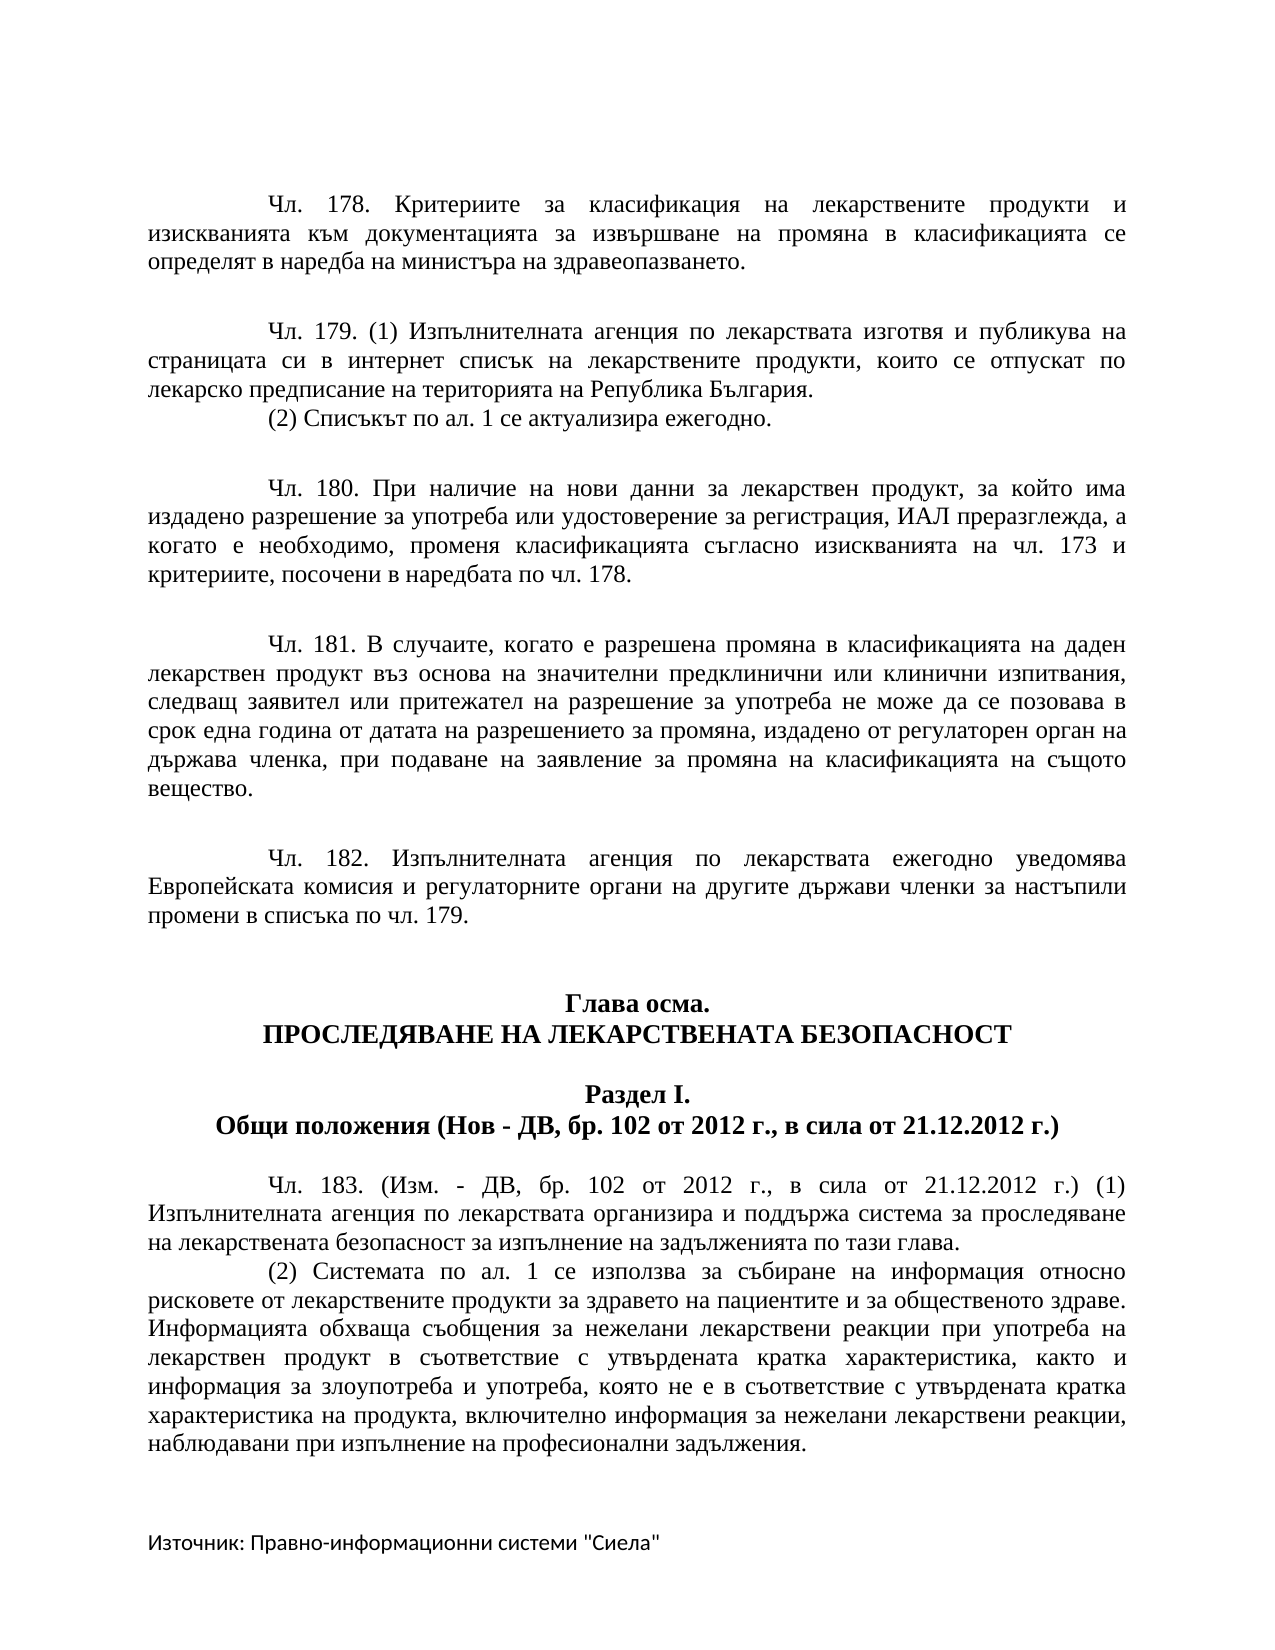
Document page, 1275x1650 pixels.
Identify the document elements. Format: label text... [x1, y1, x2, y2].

text (2) Системата по ал. 1 се използва за събиране на информация относно рисковете от лекарствените продукти за здравето на пациентите и за общественото здраве. Информацията обхваща съобщения за нежелани лекарствени реакции при употреба на лекарствен продукт в съответствие с утвърдената кратка характеристика, както и информация за злоупотреба и употреба, която не е в съответствие с утвърдената кратка характеристика на продукта, включително информация за нежелани лекарствени реакции, наблюдавани при изпълнение на професионални задължения. [148, 1256, 1127, 1457]
text Чл. 179. (1) Изпълнителната агенция по лекарствата изготвя и публикува на страницата си в интернет списък на лекарствените продукти, които се отпускат по лекарско предписание на територията на Република България. [148, 316, 1127, 403]
text Раздел I. Общи положения (Нов - ДВ, бр. 102 от 2012 г., в сила от 21.12.2012 г.) [148, 1078, 1127, 1141]
text Чл. 181. В случаите, когато е разрешена промяна в класификацията на даден лекарствен продукт въз основа на значителни предклинични или клинични изпитвания, следващ заявител или притежател на разрешение за употреба не може да се позовава в срок една година от датата на разрешението за промяна, издадено от регулаторен орган на държава членка, при подаване на заявление за промяна на класификацията на същото вещество. [148, 629, 1127, 801]
text Чл. 180. При наличие на нови данни за лекарствен продукт, за който има издадено разрешение за употреба или удостоверение за регистрация, ИАЛ преразглежда, а когато е необходимо, променя класификацията съгласно изискванията на чл. 173 и критериите, посочени в наредбата по чл. 178. [148, 473, 1127, 588]
text Чл. 182. Изпълнителната агенция по лекарствата ежегодно уведомява Европейската комисия и регулаторните органи на другите държави членки за настъпили промени в списъка по чл. 179. [148, 843, 1127, 929]
text Глава осма. ПРОСЛЕДЯВАНЕ НА ЛЕКАРСТВЕНАТА БЕЗОПАСНОСТ [148, 987, 1127, 1049]
text Чл. 183. (Изм. - ДВ, бр. 102 от 2012 г., в сила от 21.12.2012 г.) (1) Изпълнителната агенция по лекарствата организира и поддържа система за проследяване на лекарствената безопасност за изпълнение на задълженията по тази глава. [148, 1170, 1127, 1256]
text (2) Списъкът по ал. 1 се актуализира ежегодно. [148, 403, 1127, 431]
text Чл. 178. Критериите за класификация на лекарствените продукти и изискванията към документацията за извършване на промяна в класификацията се определят в наредба на министъра на здравеопазването. [148, 189, 1127, 275]
